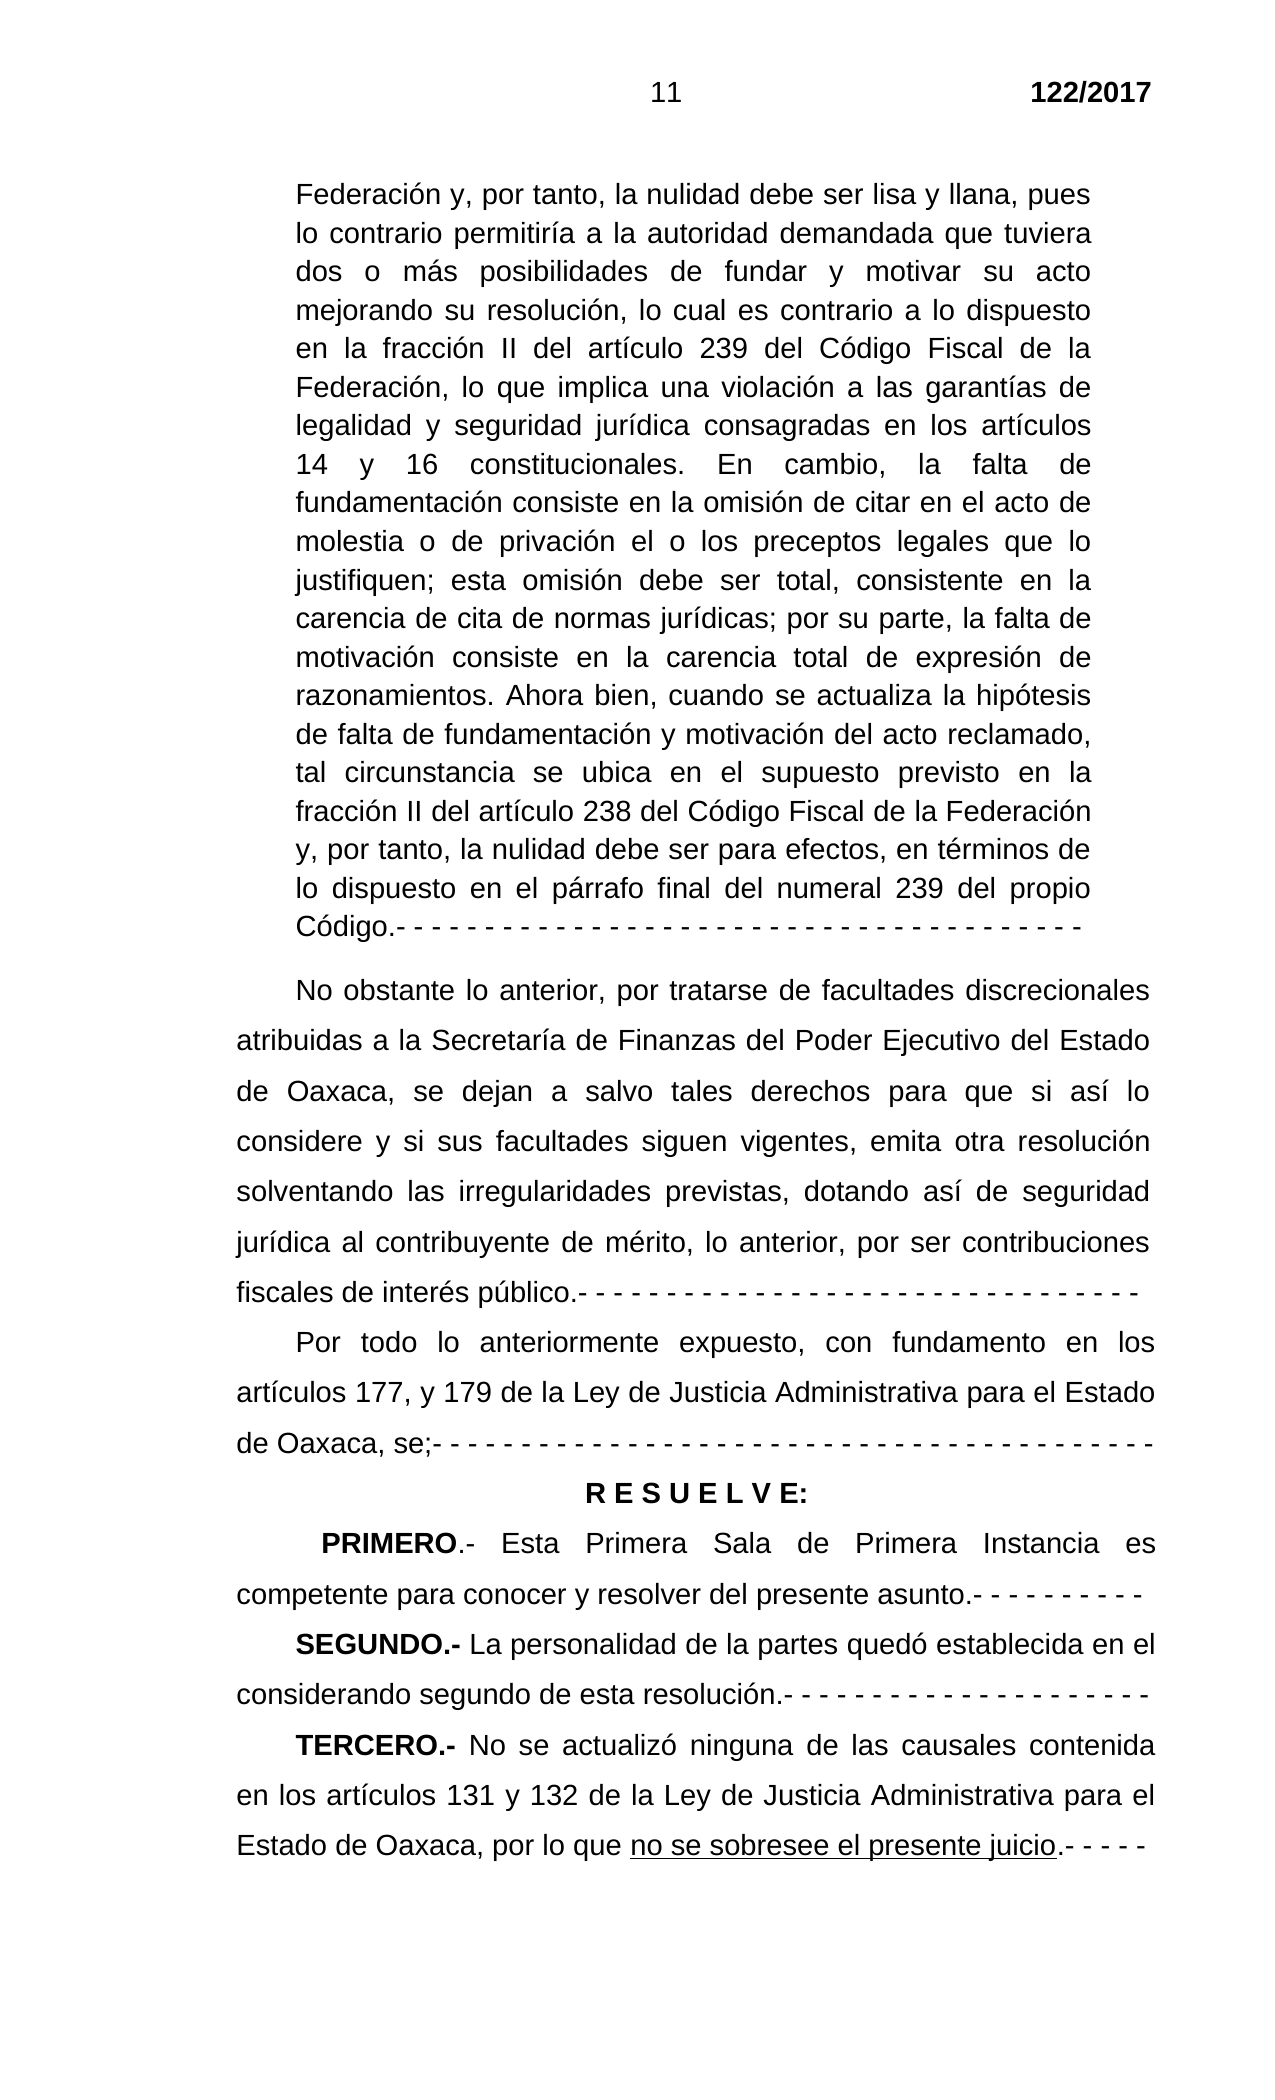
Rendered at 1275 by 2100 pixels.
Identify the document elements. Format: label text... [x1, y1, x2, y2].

text SEGUNDO.- La personalidad de la partes quedó establecida en el considerando segundo de esta resolución.- - - - - - - - - - - - - - - - - - - - - [236, 1627, 1157, 1711]
text R E S U E L V E: [236, 1476, 1157, 1510]
text TERCERO.- No se actualizó ninguna de las causales contenida en los artículos 131 y 132 de la Ley de Justicia Administrativa para el Estado de Oaxaca, por lo que no se sobresee el presente juicio.- - - - - [236, 1728, 1157, 1862]
text No obstante lo anterior, por tratarse de facultades discrecionales atribuidas a la Secretaría de Finanzas del Poder Ejecutivo del Estado de Oaxaca, se dejan a salvo tales derechos para que si así lo considere y si sus facultades siguen vigentes, emita otra resolución solventando las irregularidades previstas, dotando así de seguridad jurídica al contribuyente de mérito, lo anterior, por ser contribuciones fiscales de interés público.- - - - - - - - - - - - - - - - - - - - - - - - - - - - - - - - [236, 973, 1152, 1308]
text Por todo lo anteriormente expuesto, con fundamento en los artículos 177, y 179 de la Ley de Justicia Administrativa para el Estado de Oaxaca, se;- - - - - - - - - - - - - - - - - - - - - - - - - - - - - - - - - - - - - - - - - [236, 1325, 1157, 1459]
text PRIMERO.- Esta Primera Sala de Primera Instancia es competente para conocer y resolver del presente asunto.- - - - - - - - - - [236, 1526, 1157, 1610]
